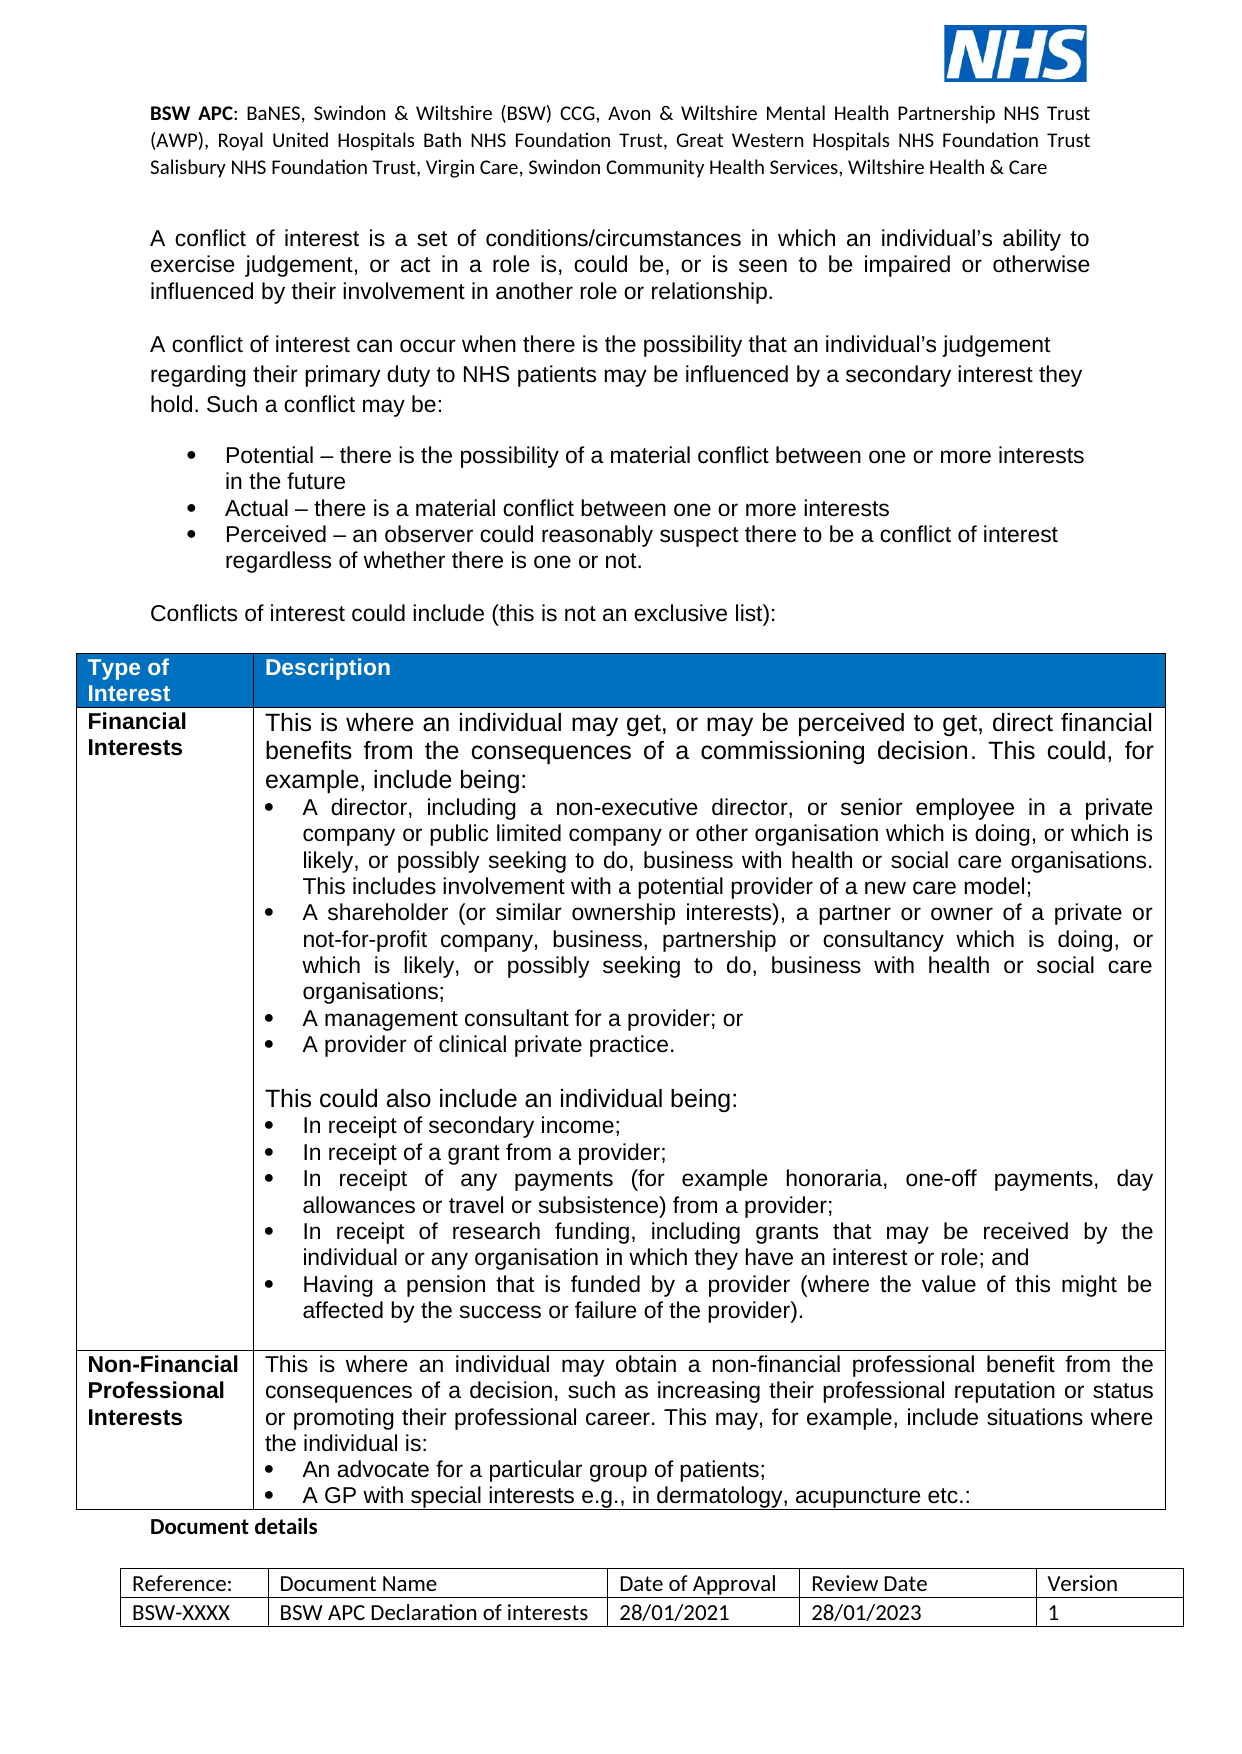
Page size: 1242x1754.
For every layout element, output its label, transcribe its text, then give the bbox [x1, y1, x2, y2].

table_cell This is where an individual may get, or may be perceived to get, direct financial benefits from the consequences of a commissioning decision. This could, for example, include being: A director, including a non-executive director, or senior employee in a private company or public limited company or other organisation which is doing, or which is likely, or possibly seeking to do, business with health or social care organisations. This includes involvement with a potential provider of a new care model; A shareholder (or similar ownership interests), a partner or owner of a private or not-for-profit company, business, partnership or consultancy which is doing, or which is likely, or possibly seeking to do, business with health or social care organisations; A management consultant for a provider; or A provider of clinical private practice. This could also include an individual being: In receipt of secondary income; In receipt of a grant from a provider; In receipt of any payments (for example honoraria, one-off payments, day allowances or travel or subsistence) from a provider; In receipt of research funding, including grants that may be received by the individual or any organisation in which they have an interest or role; and Having a pension that is funded by a provider (where the value of this might be affected by the success or failure of the provider). [254, 708, 1165, 1350]
table_cell Financial Interests [77, 708, 253, 1350]
table_header Type of Interest [77, 654, 253, 707]
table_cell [254, 1351, 1165, 1509]
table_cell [77, 1351, 253, 1509]
text A conflict of interest can occur when there is the possibility that an individual’s judgement regarding their primary duty to NHS patients may be influenced by a secondary interest they hold. Such a conflict may be: [150, 331, 1092, 417]
text Conflicts of interest could include (this is not an exclusive list): [150, 600, 1092, 626]
list Potential – there is the possibility of a material conflict between one or more interests in the future [187, 442, 1092, 495]
text A conflict of interest is a set of conditions/circumstances in which an individual’s ability to exercise judgement, or act in a role is, could be, or is seen to be impaired or otherwise influenced by their involvement in another role or relationship. [150, 225, 1092, 304]
table_header Description [254, 654, 1165, 707]
picture [942, 25, 1087, 82]
list Perceived – an observer could reasonably suspect there to be a conflict of interest regardless of whether there is one or not. [187, 521, 1092, 574]
list Actual – there is a material conflict between one or more interests [187, 495, 1092, 521]
